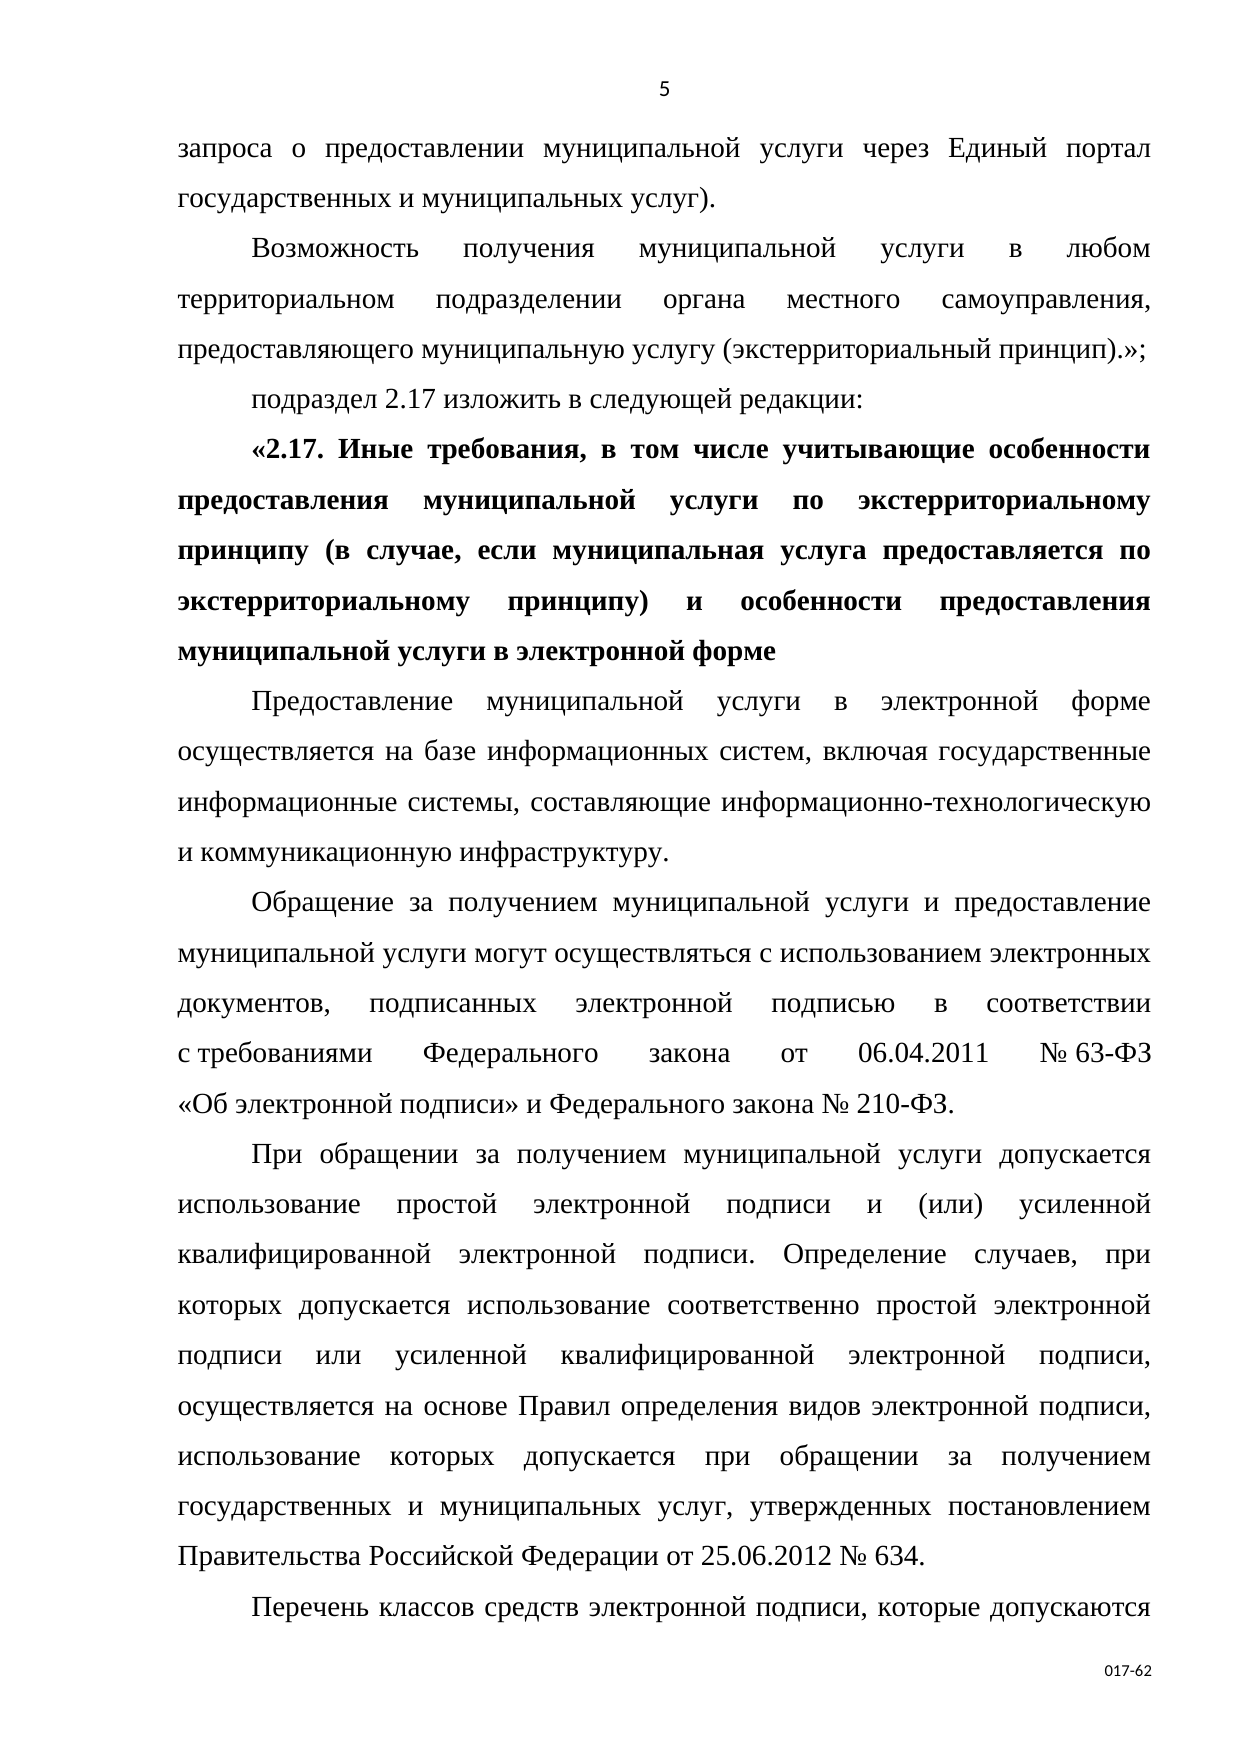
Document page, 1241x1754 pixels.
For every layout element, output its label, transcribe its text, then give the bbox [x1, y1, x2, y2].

text подраздел 2.17 изложить в следующей редакции: [177, 381, 1152, 415]
text При обращении за получением муниципальной услуги допускается использование простой электронной подписи и (или) усиленной квалифицированной электронной подписи. Определение случаев, при которых допускается использование соответственно простой электронной подписи или усиленной квалифицированной электронной подписи, осуществляется на основе Правил определения видов электронной подписи, использование которых допускается при обращении за получением государственных и муниципальных услуг, утвержденных постановлением Правительства Российской Федерации от 25.06.2012 № 634. [177, 1136, 1152, 1572]
text Возможность получения муниципальной услуги в любом территориальном подразделении органа местного самоуправления, предоставляющего муниципальную услугу (экстерриториальный принцип).»; [177, 230, 1152, 364]
text «2.17. Иные требования, в том числе учитывающие особенности предоставления муниципальной услуги по экстерриториальному принципу (в случае, если муниципальная услуга предоставляется по экстерриториальному принципу) и особенности предоставления муниципальной услуги в электронной форме [177, 432, 1152, 666]
text Обращение за получением муниципальной услуги и предоставление муниципальной услуги могут осуществляться с использованием электронных документов, подписанных электронной подписью в соответствии с требованиями Федерального закона от 06.04.2011 № 63-ФЗ «Об электронной подписи» и Федерального закона № 210-ФЗ. [177, 884, 1152, 1119]
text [177, 130, 1152, 214]
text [177, 1589, 1152, 1622]
text Предоставление муниципальной услуги в электронной форме осуществляется на базе информационных систем, включая государственные информационные системы, составляющие информационно-технологическую и коммуникационную инфраструктуру. [177, 683, 1152, 868]
